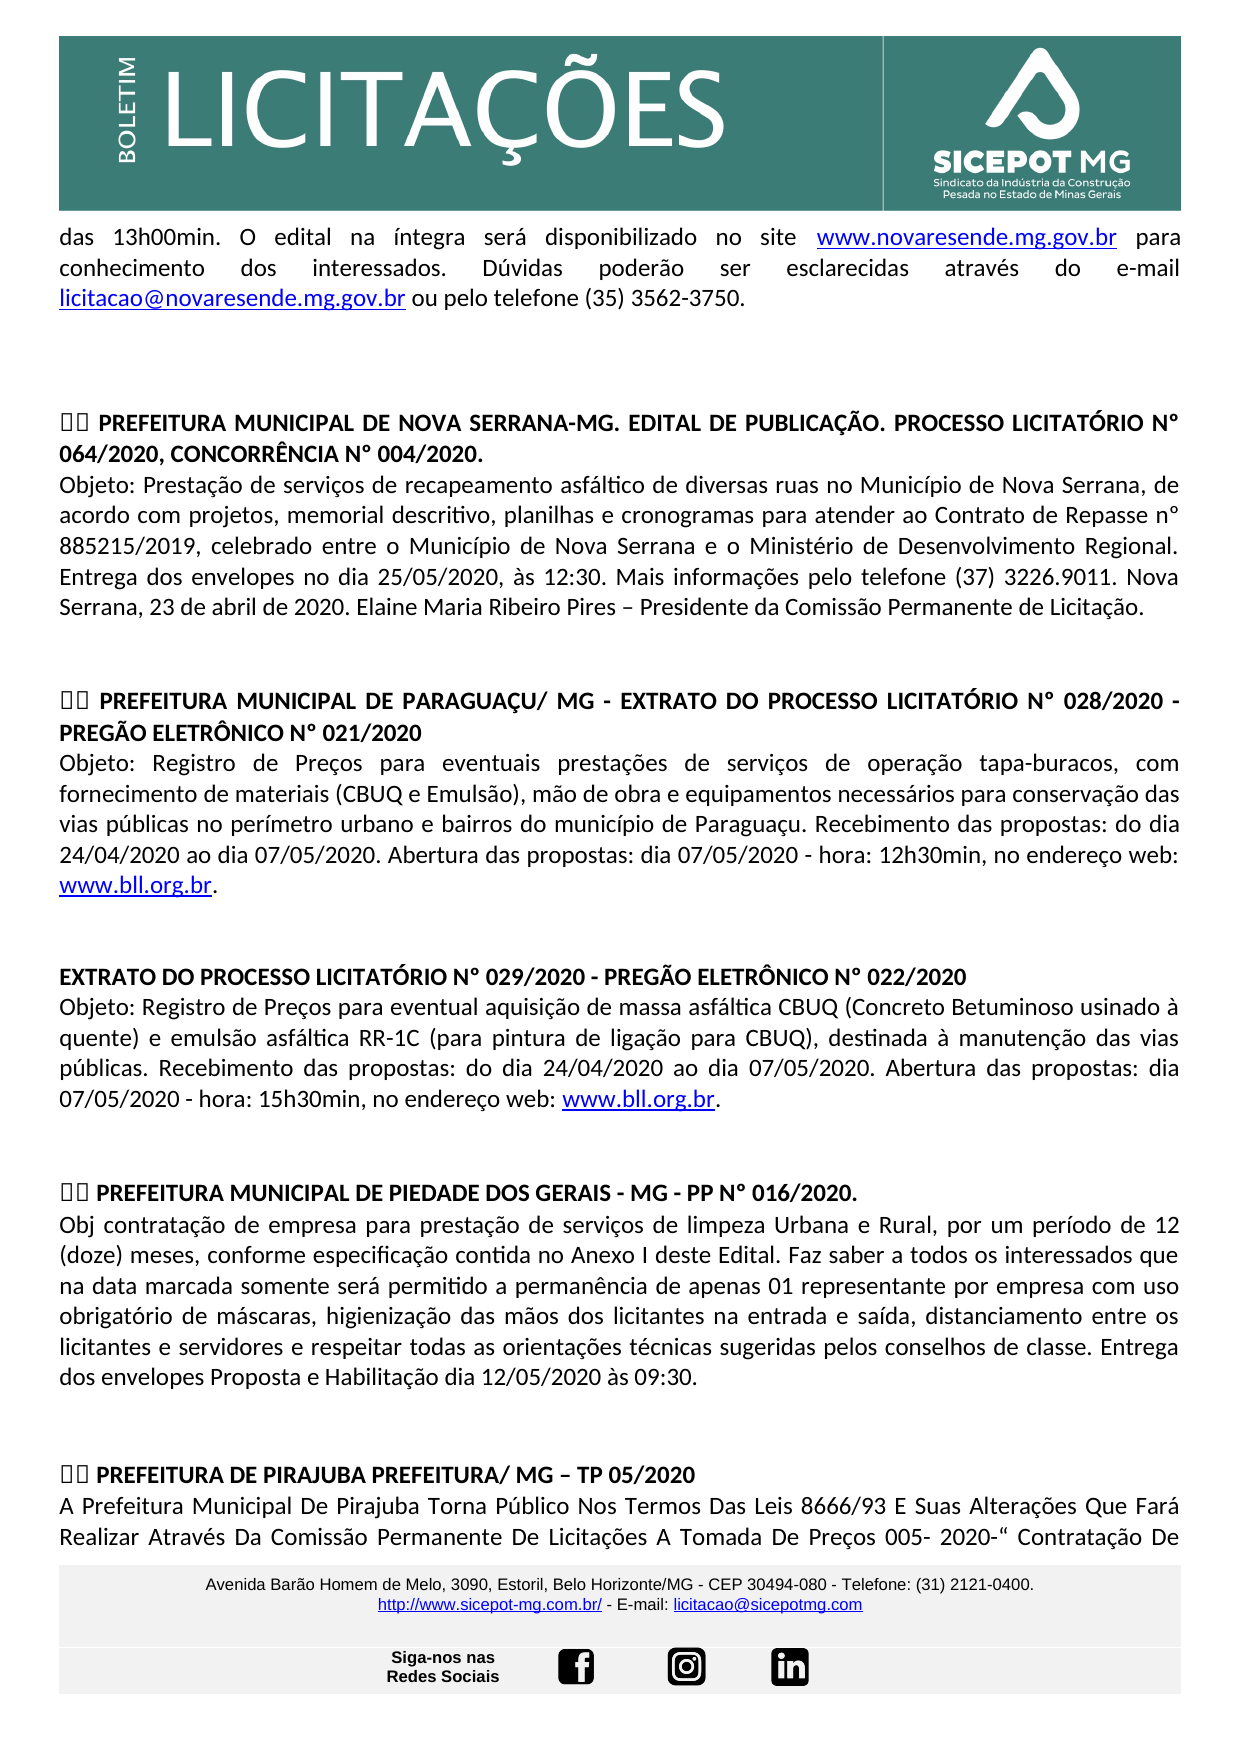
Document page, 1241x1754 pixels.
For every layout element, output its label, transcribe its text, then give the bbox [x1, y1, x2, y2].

text Objeto: Prestação de serviços de recapeamento asfáltico de diversas ruas no Município de Nova Serrana, de acordo com projetos, memorial descritivo, planilhas e cronogramas para atender ao Contrato de Repasse nº 885215/2019, celebrado entre o Município de Nova Serrana e o Ministério de Desenvolvimento Regional. Entrega dos envelopes no dia 25/05/2020, às 12:30. Mais informações pelo telefone (37) 3226.9011. Nova Serrana, 23 de abril de 2020. Elaine Maria Ribeiro Pires – Presidente da Comissão Permanente de Licitação. [59, 469, 1181, 622]
text Objeto: Registro de Preços para eventuais prestações de serviços de operação tapa-buracos, com fornecimento de materiais (CBUQ e Emulsão), mão de obra e equipamentos necessários para conservação das vias públicas no perímetro urbano e bairros do município de Paraguaçu. Recebimento das propostas: do dia 24/04/2020 ao dia 07/05/2020. Abertura das propostas: dia 07/05/2020 - hora: 12h30min, no endereço web: www.bll.org.br. [59, 747, 1181, 900]
picture [59, 36, 1181, 211]
text Obj contratação de empresa para prestação de serviços de limpeza Urbana e Rural, por um período de 12 (doze) meses, conforme especificação contida no Anexo I deste Edital. Faz saber a todos os interessados que na data marcada somente será permitido a permanência de apenas 01 representante por empresa com uso obrigatório de máscaras, higienização das mãos dos licitantes na entrada e saída, distanciamento entre os licitantes e servidores e respeitar todas as orientações técnicas sugeridas pelos conselhos de classe. Entrega dos envelopes Proposta e Habilitação dia 12/05/2020 às 09:30. [59, 1209, 1181, 1392]
text  PREFEITURA MUNICIPAL DE NOVA SERRANA-MG. EDITAL DE PUBLICAÇÃO. PROCESSO LICITATÓRIO Nº 064/2020, CONCORRÊNCIA Nº 004/2020. [59, 404, 1181, 469]
text  PREFEITURA MUNICIPAL DE PIEDADE DOS GERAIS - MG - PP Nº 016/2020. [59, 1175, 1181, 1209]
picture [557, 1648, 594, 1685]
text  PREFEITURA DE PIRAJUBA PREFEITURA/ MG – TP 05/2020 [59, 1456, 1181, 1491]
picture [667, 1647, 706, 1686]
text Objeto: Registro de Preços para eventual aquisição de massa asfáltica CBUQ (Concreto Betuminoso usinado à quente) e emulsão asfáltica RR-1C (para pintura de ligação para CBUQ), destinada à manutenção das vias públicas. Recebimento das propostas: do dia 24/04/2020 ao dia 07/05/2020. Abertura das propostas: dia 07/05/2020 - hora: 15h30min, no endereço web: www.bll.org.br. [59, 992, 1181, 1114]
text EXTRATO DO PROCESSO LICITATÓRIO Nº 029/2020 - PREGÃO ELETRÔNICO Nº 022/2020 [59, 961, 1181, 992]
text  PREFEITURA MUNICIPAL DE PARAGUAÇU/ MG - EXTRATO DO PROCESSO LICITATÓRIO Nº 028/2020 - PREGÃO ELETRÔNICO Nº 021/2020 [59, 683, 1181, 747]
picture [771, 1648, 809, 1686]
